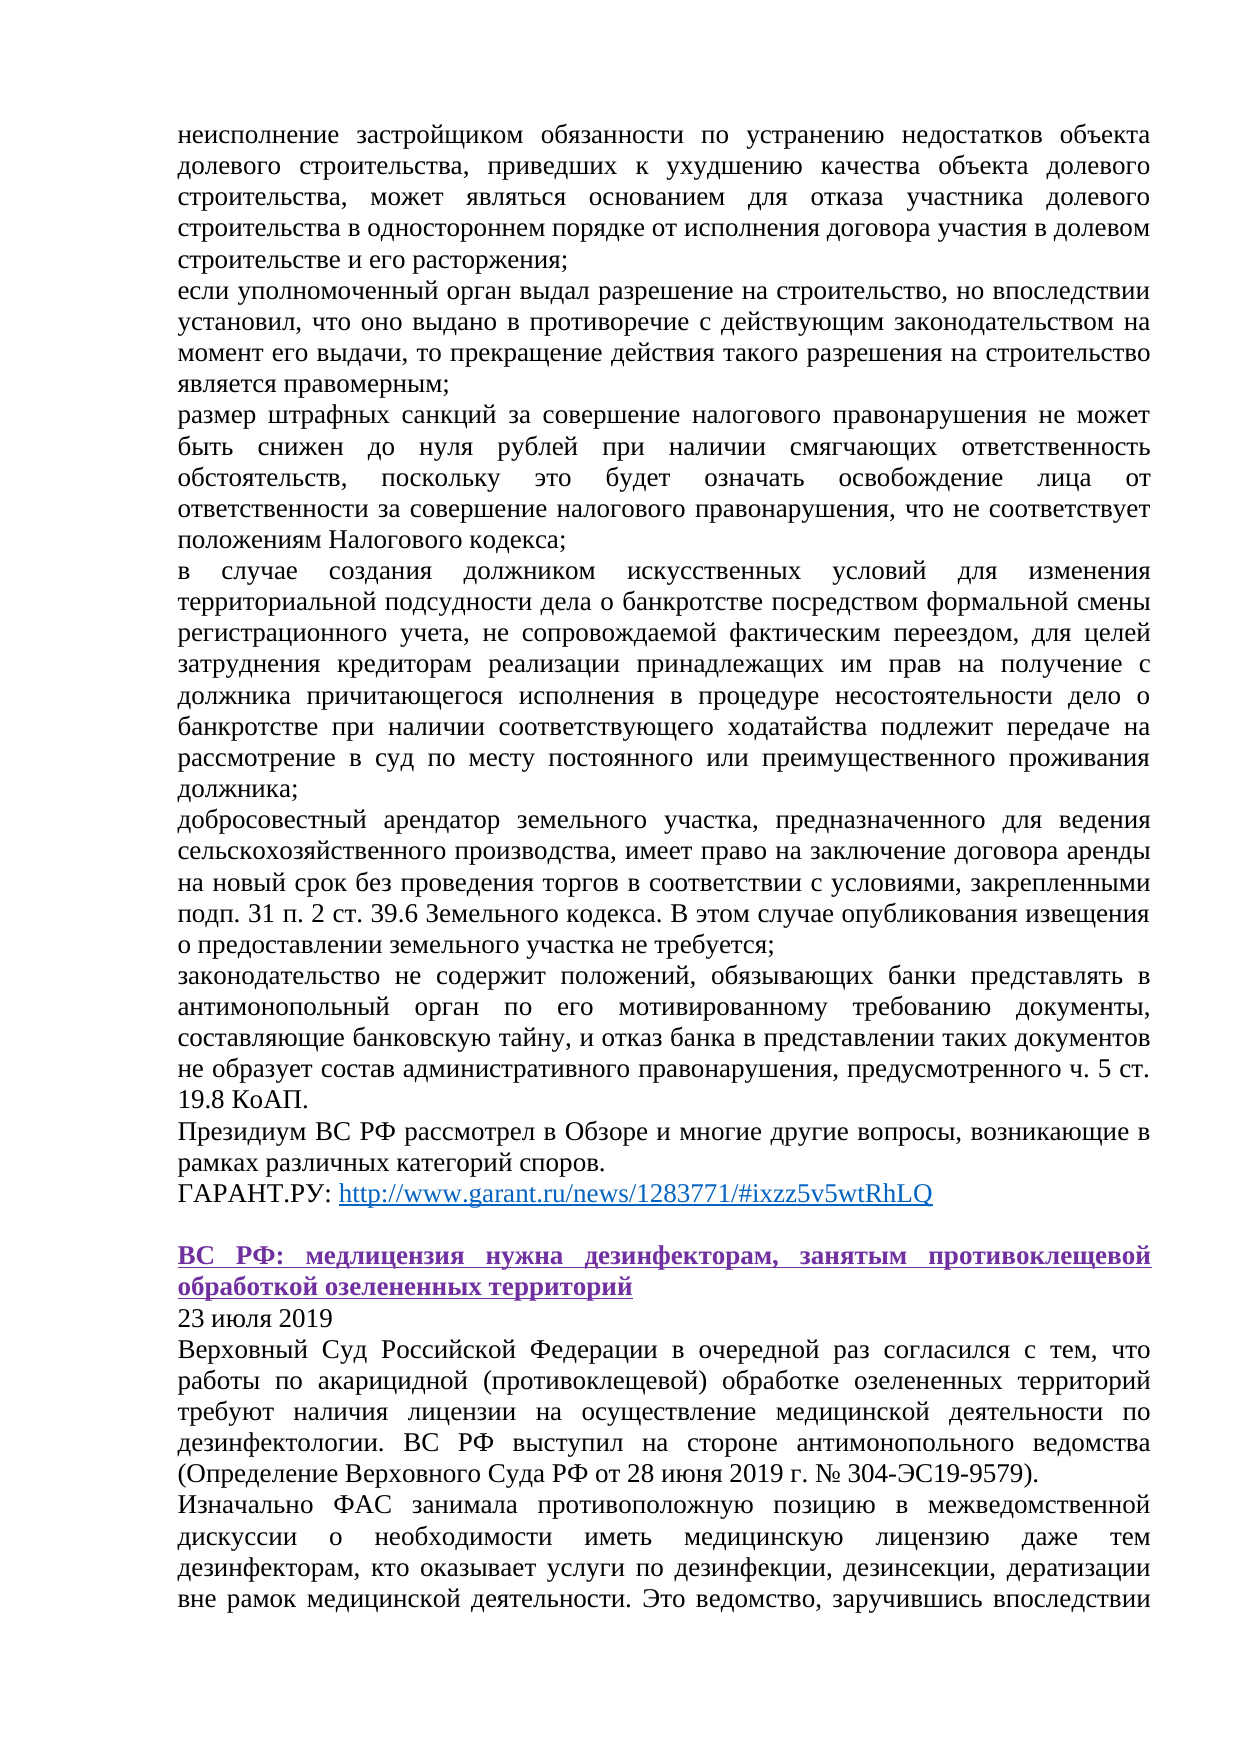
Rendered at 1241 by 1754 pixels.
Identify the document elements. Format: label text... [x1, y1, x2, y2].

text 23 июля 2019 [177, 1302, 1152, 1333]
text ВС РФ: медлицензия нужна дезинфекторам, занятым противоклещевой обработкой озелененных территорий [177, 1239, 1152, 1267]
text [177, 1488, 1152, 1613]
text ГАРАНТ.РУ: http://www.garant.ru/news/1283771/#ixzz5v5wtRhLQ [177, 1177, 1152, 1208]
text неисполнение застройщиком обязанности по устранению недостатков объекта долевого строительства, приведших к ухудшению качества объекта долевого строительства, может являться основанием для отказа участника долевого строительства в одностороннем порядке от исполнения договора участия в долевом строительстве и его расторжения; [177, 118, 1152, 274]
text Президиум ВС РФ рассмотрел в Обзоре и многие другие вопросы, возникающие в рамках различных категорий споров. [177, 1115, 1152, 1177]
text добросовестный арендатор земельного участка, предназначенного для ведения сельскохозяйственного производства, имеет право на заключение договора аренды на новый срок без проведения торгов в соответствии с условиями, закрепленными подп. 31 п. 2 ст. 39.6 Земельного кодекса. В этом случае опубликования извещения о предоставлении земельного участка не требуется; [177, 803, 1152, 959]
text в случае создания должником искусственных условий для изменения территориальной подсудности дела о банкротстве посредством формальной смены регистрационного учета, не сопровождаемой фактическим переездом, для целей затруднения кредиторам реализации принадлежащих им прав на получение с должника причитающегося исполнения в процедуре несостоятельности дело о банкротстве при наличии соответствующего ходатайства подлежит передаче на рассмотрение в суд по месту постоянного или преимущественного проживания должника; [177, 554, 1152, 803]
text если уполномоченный орган выдал разрешение на строительство, но впоследствии установил, что оно выдано в противоречие с действующим законодательством на момент его выдачи, то прекращение действия такого разрешения на строительство является правомерным; [177, 274, 1152, 398]
text ВС РФ: медлицензия нужна дезинфекторам, занятым противоклещевой обработкой озелененных территорий [177, 1268, 1152, 1302]
text Верховный Суд Российской Федерации в очередной раз согласился с тем, что работы по акарицидной (противоклещевой) обработке озелененных территорий требуют наличия лицензии на осуществление медицинской деятельности по дезинфектологии. ВС РФ выступил на стороне антимонопольного ведомства (Определение Верховного Суда РФ от 28 июня 2019 г. № 304-ЭС19-9579). [177, 1333, 1152, 1488]
text законодательство не содержит положений, обязывающих банки представлять в антимонопольный орган по его мотивированному требованию документы, составляющие банковскую тайну, и отказ банка в представлении таких документов не образует состав административного правонарушения, предусмотренного ч. 5 ст. 19.8 КоАП. [177, 959, 1152, 1115]
text размер штрафных санкций за совершение налогового правонарушения не может быть снижен до нуля рублей при наличии смягчающих ответственность обстоятельств, поскольку это будет означать освобождение лица от ответственности за совершение налогового правонарушения, что не соответствует положениям Налогового кодекса; [177, 398, 1152, 554]
